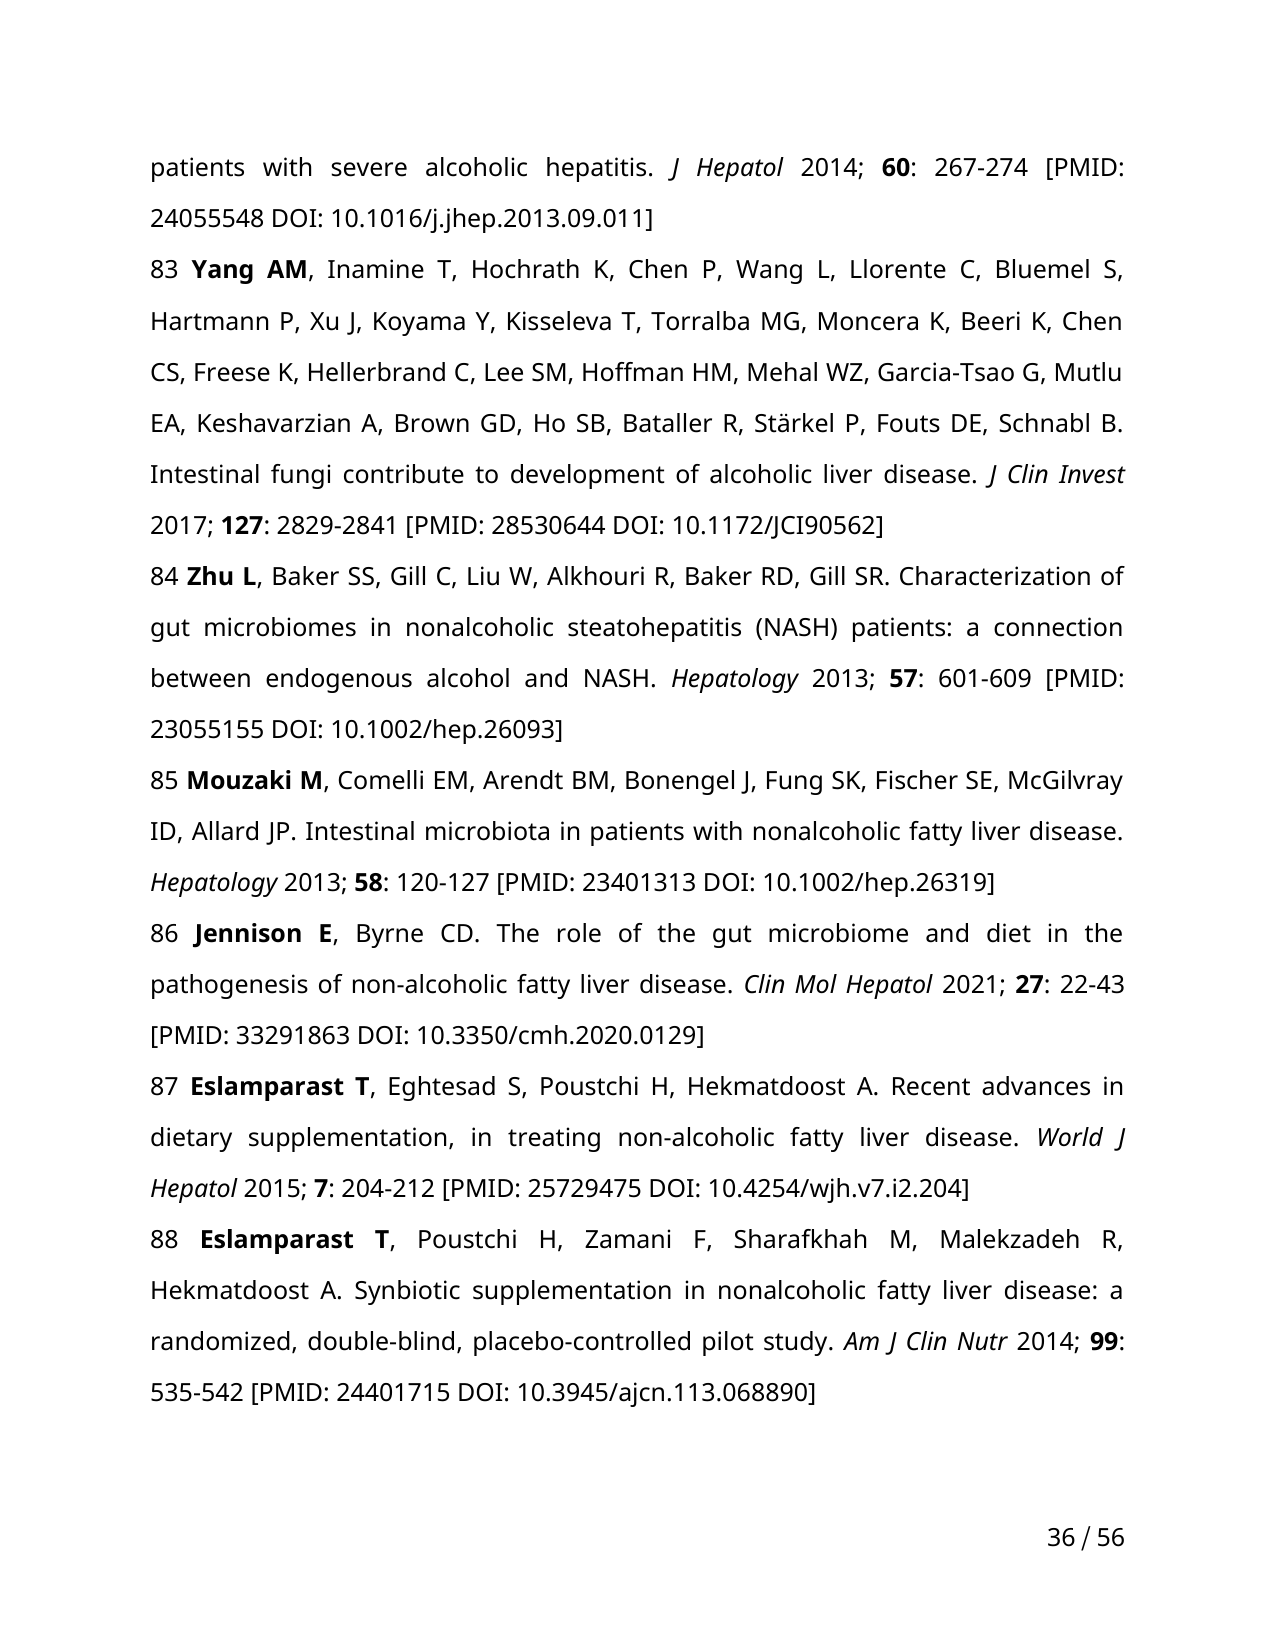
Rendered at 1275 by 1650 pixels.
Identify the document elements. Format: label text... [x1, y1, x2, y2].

text 85 Mouzaki M, Comelli EM, Arendt BM, Bonengel J, Fung SK, Fischer SE, McGilvray ID, Allard JP. Intestinal microbiota in patients with nonalcoholic fatty liver disease. Hepatology 2013; 58: 120-127 [PMID: 23401313 DOI: 10.1002/hep.26319] [150, 762, 1125, 899]
text 84 Zhu L, Baker SS, Gill C, Liu W, Alkhouri R, Baker RD, Gill SR. Characterization of gut microbiomes in nonalcoholic steatohepatitis (NASH) patients: a connection between endogenous alcohol and NASH. Hepatology 2013; 57: 601-609 [PMID: 23055155 DOI: 10.1002/hep.26093] [150, 558, 1125, 746]
text 86 Jennison E, Byrne CD. The role of the gut microbiome and diet in the pathogenesis of non-alcoholic fatty liver disease. Clin Mol Hepatol 2021; 27: 22-43 [PMID: 33291863 DOI: 10.3350/cmh.2020.0129] [150, 916, 1125, 1052]
text 83 Yang AM, Inamine T, Hochrath K, Chen P, Wang L, Llorente C, Bluemel S, Hartmann P, Xu J, Koyama Y, Kisseleva T, Torralba MG, Moncera K, Beeri K, Chen CS, Freese K, Hellerbrand C, Lee SM, Hoffman HM, Mehal WZ, Garcia-Tsao G, Mutlu EA, Keshavarzian A, Brown GD, Ho SB, Bataller R, Stärkel P, Fouts DE, Schnabl B. Intestinal fungi contribute to development of alcoholic liver disease. J Clin Invest 2017; 127: 2829-2841 [PMID: 28530644 DOI: 10.1172/JCI90562] [150, 252, 1125, 541]
text 88 Eslamparast T, Poustchi H, Zamani F, Sharafkhah M, Malekzadeh R, Hekmatdoost A. Synbiotic supplementation in nonalcoholic fatty liver disease: a randomized, double-blind, placebo-controlled pilot study. Am J Clin Nutr 2014; 99: 535-542 [PMID: 24401715 DOI: 10.3945/ajcn.113.068890] [150, 1222, 1125, 1409]
text 87 Eslamparast T, Eghtesad S, Poustchi H, Hekmatdoost A. Recent advances in dietary supplementation, in treating non-alcoholic fatty liver disease. World J Hepatol 2015; 7: 204-212 [PMID: 25729475 DOI: 10.4254/wjh.v7.i2.204] [150, 1069, 1125, 1205]
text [150, 150, 1125, 235]
